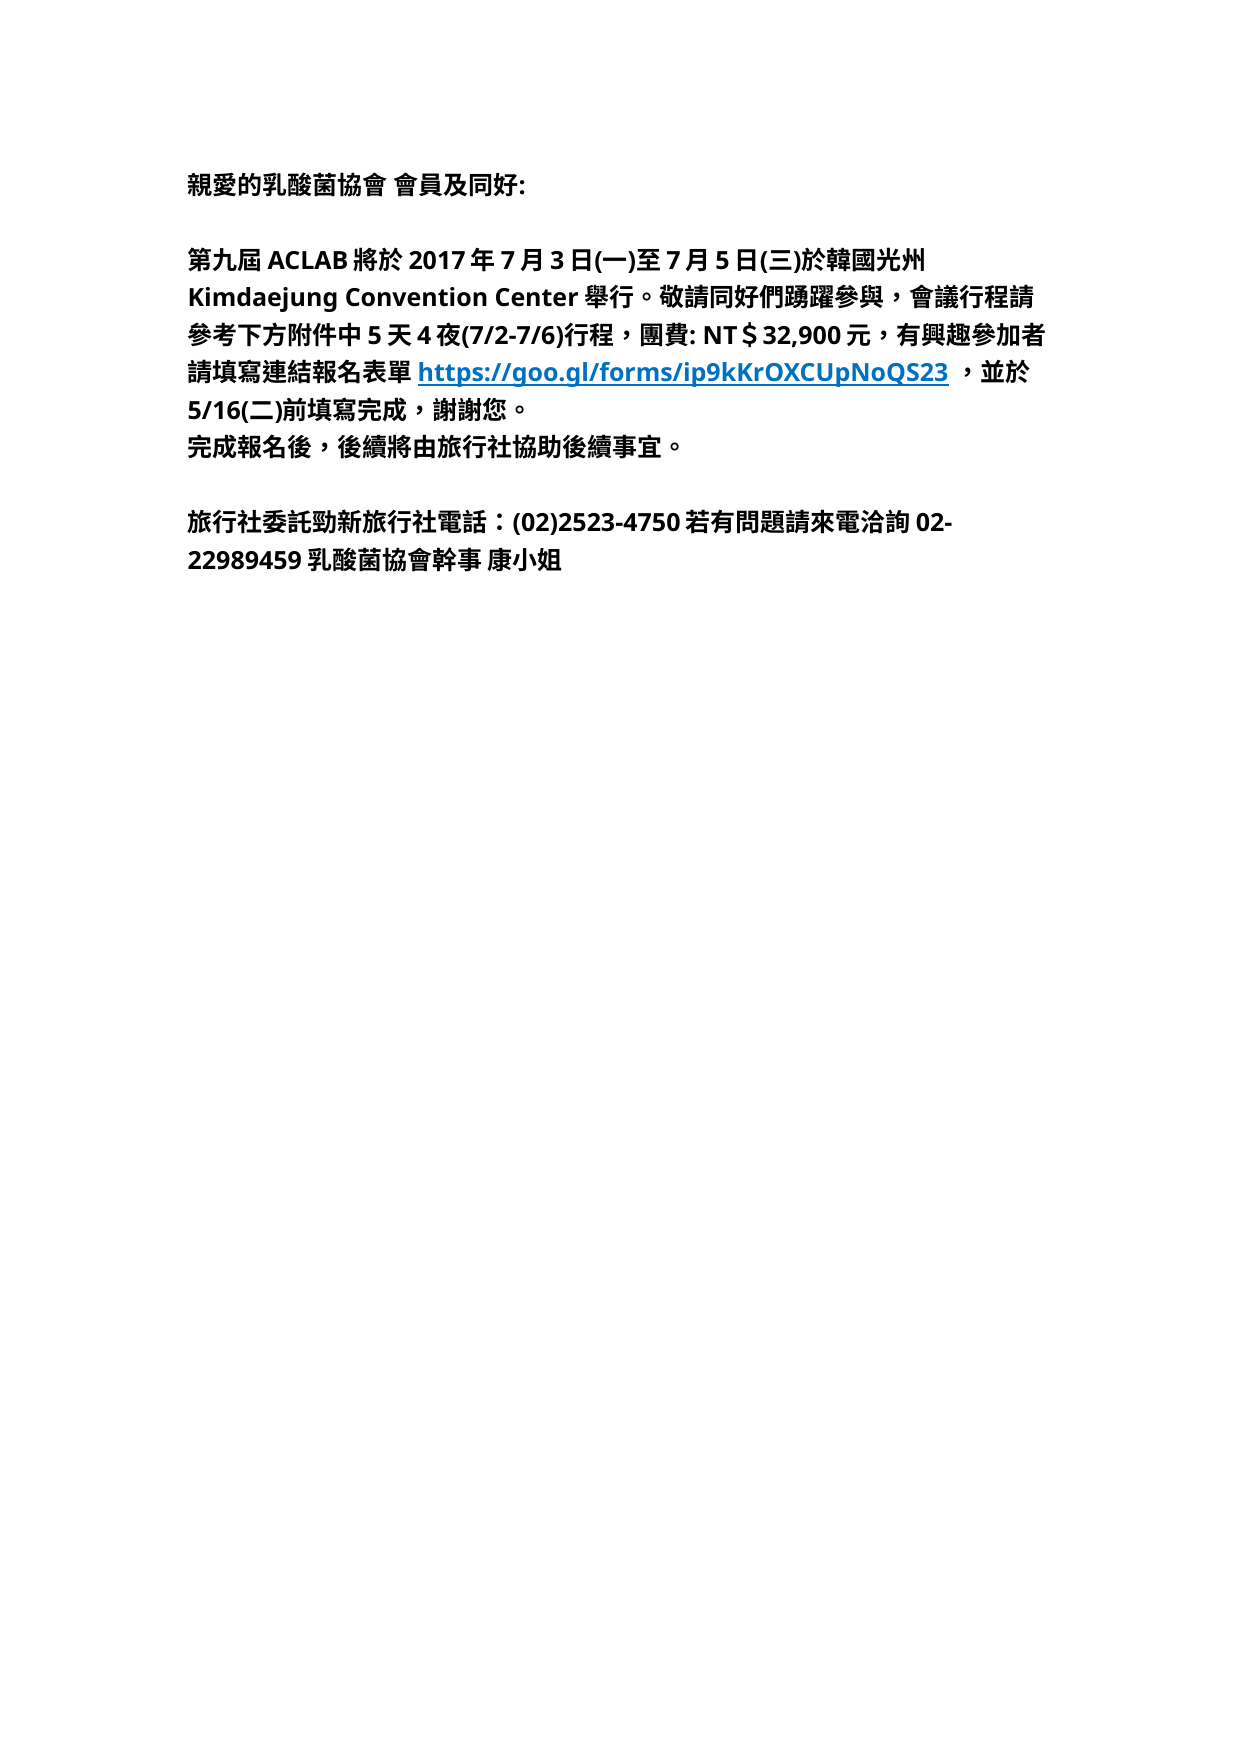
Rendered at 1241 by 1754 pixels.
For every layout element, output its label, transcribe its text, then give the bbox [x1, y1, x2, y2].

text 第九屆ACLAB將於2017年7月3日(一)至7月5日(三)於韓國光州Kimdaejung Convention Center舉行。敬請同好們踴躍參與，會議行程請參考下方附件中5天4夜(7/2-7/6)行程，團費: NT＄32,900元，有興趣參加者請填寫連結報名表單https://goo.gl/forms/ip9kKrOXCUpNoQS23 ，並於5/16(二)前填寫完成，謝謝您。 [187, 239, 1053, 427]
text 完成報名後，後續將由旅行社協助後續事宜。 [187, 427, 1053, 464]
text 親愛的乳酸菌協會 會員及同好: [187, 164, 1053, 202]
text 旅行社委託勁新旅行社電話：(02)2523-4750若有問題請來電洽詢02-22989459乳酸菌協會幹事 康小姐 [187, 502, 1053, 577]
